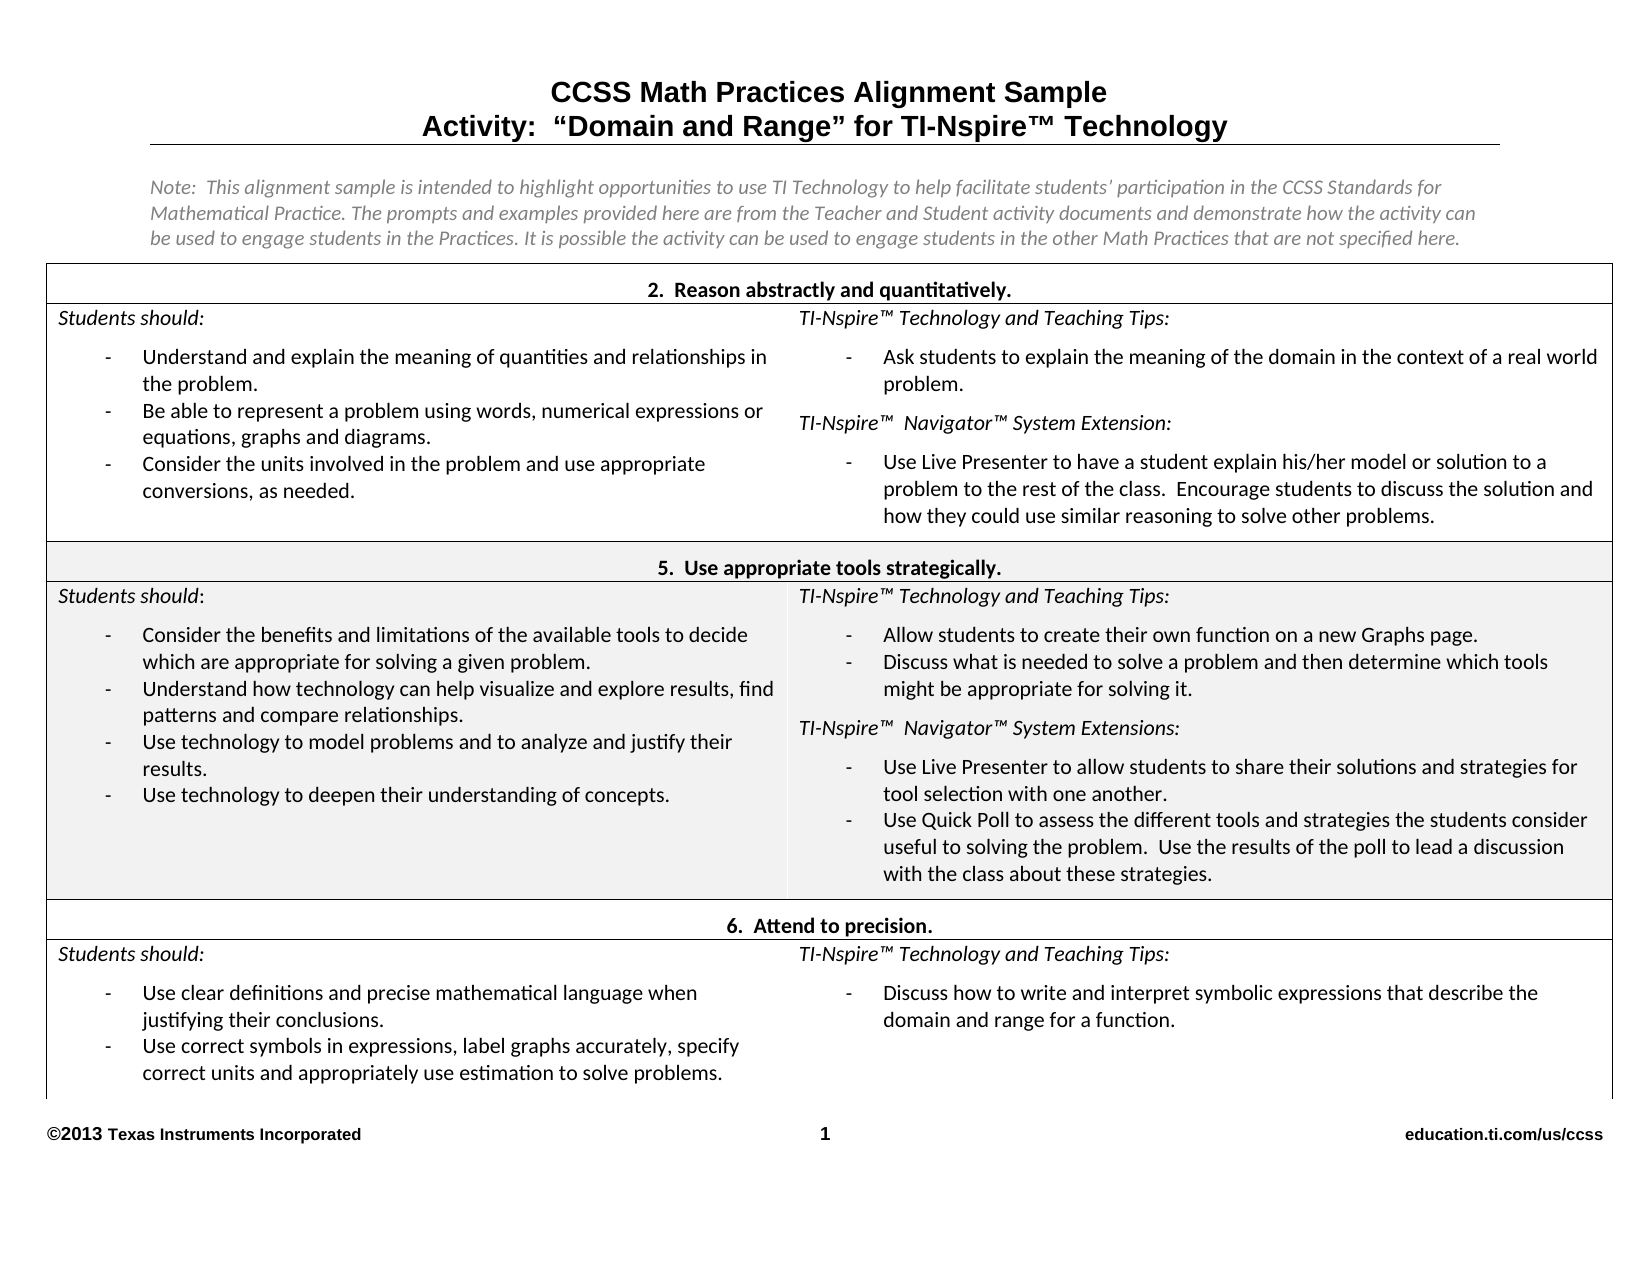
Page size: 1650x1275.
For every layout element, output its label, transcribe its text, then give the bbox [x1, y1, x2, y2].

table_cell Students should: Understand and explain the meaning of quantities and relationships in the problem. Be able to represent a problem using words, numerical expressions or equations, graphs and diagrams. Consider the units involved in the problem and use appropriate conversions, as needed. [47, 304, 787, 541]
table_cell Students should: Consider the benefits and limitations of the available tools to decide which are appropriate for solving a given problem. Understand how technology can help visualize and explore results, find patterns and compare relationships. Use technology to model problems and to analyze and justify their results. Use technology to deepen their understanding of concepts. [47, 582, 787, 899]
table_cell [788, 940, 1612, 1098]
table_cell 6. Attend to precision. [47, 900, 1612, 939]
table_cell TI-Nspire™ Technology and Teaching Tips: Allow students to create their own function on a new Graphs page. Discuss what is needed to solve a problem and then determine which tools might be appropriate for solving it. TI-Nspire™ Navigator™ System Extensions: Use Live Presenter to allow students to share their solutions and strategies for tool selection with one another. Use Quick Poll to assess the different tools and strategies the students consider useful to solving the problem. Use the results of the poll to lead a discussion with the class about these strategies. [788, 582, 1612, 899]
table_cell 5. Use appropriate tools strategically. [47, 542, 1612, 581]
text Note: This alignment sample is intended to highlight opportunities to use TI Technology to help facilitate students’ participation in the CCSS Standards for Mathematical Practice. The prompts and examples provided here are from the Teacher and Student activity documents and demonstrate how the activity can be used to engage students in the Practices. It is possible the activity can be used to engage students in the other Math Practices that are not specified here. [150, 174, 1500, 251]
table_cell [47, 940, 787, 1098]
table_header 2. Reason abstractly and quantitatively. [47, 264, 1612, 303]
table_cell TI-Nspire™ Technology and Teaching Tips: Ask students to explain the meaning of the domain in the context of a real world problem. TI-Nspire™ Navigator™ System Extension: Use Live Presenter to have a student explain his/her model or solution to a problem to the rest of the class. Encourage students to discuss the solution and how they could use similar reasoning to solve other problems. [788, 304, 1612, 541]
